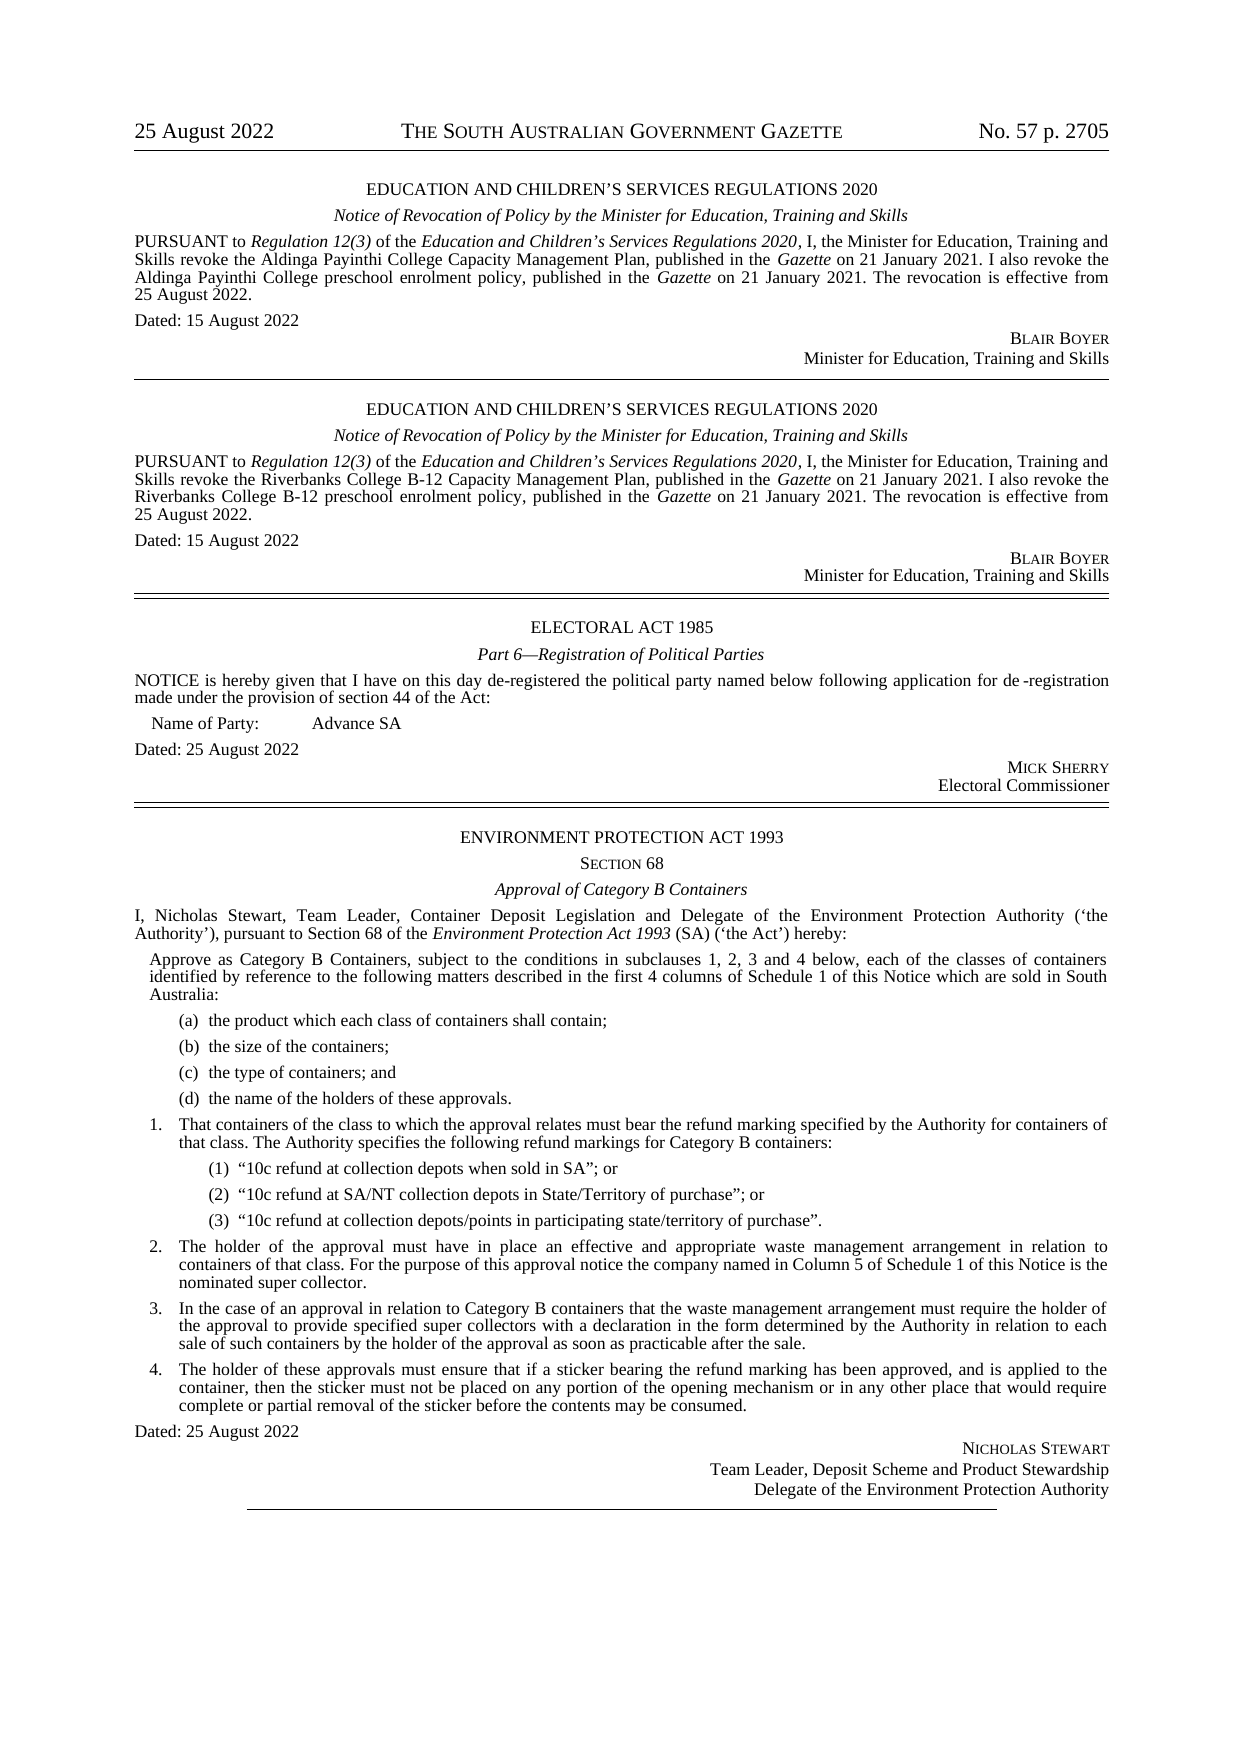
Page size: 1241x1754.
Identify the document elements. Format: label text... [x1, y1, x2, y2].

title Section 68 [134, 855, 1109, 873]
title Education and Children’s Services Regulations 2020 [134, 181, 1109, 199]
text 1. That containers of the class to which the approval relates must bear the refund marking specified by the Authority for containers of that class. The Authority specifies the following refund markings for Category B containers: [149, 1117, 1109, 1152]
text Minister for Education, Training and Skills [134, 348, 1109, 368]
text Education and Children’s Services Regulations 2020 [134, 401, 1109, 419]
text 2. The holder of the approval must have in place an effective and appropriate waste management arrangement in relation to containers of that class. For the purpose of this approval notice the company named in Column 5 of Schedule 1 of this Notice is the nominated super collector. [149, 1238, 1109, 1292]
text 3. In the case of an approval in relation to Category B containers that the waste management arrangement must require the holder of the approval to provide specified super collectors with a declaration in the form determined by the Authority in relation to each sale of such containers by the holder of the approval as soon as practicable after the sale. [149, 1300, 1109, 1353]
title Notice of Revocation of Policy by the Minister for Education, Training and Skills [134, 207, 1109, 225]
text PURSUANT to Regulation 12(3) of the Education and Children’s Services Regulations 2020, I, the Minister for Education, Training and Skills revoke the Aldinga Payinthi College Capacity Management Plan, published in the Gazette on 21 January 2021. I also revoke the Aldinga Payinthi College preschool enrolment policy, published in the Gazette on 21 January 2021. The revocation is effective from 25 August 2022. [134, 233, 1109, 304]
text Notice of Revocation of Policy by the Minister for Education, Training and Skills [134, 427, 1109, 445]
text Dated: 15 August 2022 [134, 313, 1109, 330]
text Nicholas Stewart [134, 1441, 1109, 1458]
text Part 6—Registration of Political Parties [134, 646, 1109, 663]
text (3) “10c refund at collection depots/points in participating state/territory of purchase”. [208, 1212, 1109, 1230]
text Approve as Category B Containers, subject to the conditions in subclauses 1, 2, 3 and 4 below, each of the classes of containers identified by reference to the following matters described in the first 4 columns of Schedule 1 of this Notice which are sold in South Australia: [149, 951, 1109, 1004]
text 4. The holder of these approvals must ensure that if a sticker bearing the refund marking has been approved, and is applied to the container, then the sticker must not be placed on any portion of the opening mechanism or in any other place that would require complete or partial removal of the sticker before the contents may be consumed. [149, 1361, 1109, 1414]
text (a) the product which each class of containers shall contain; [179, 1012, 1109, 1030]
text Dated: 15 August 2022 [134, 532, 1109, 550]
text Electoral Commissioner [134, 777, 1109, 795]
text (1) “10c refund at collection depots when sold in SA”; or [208, 1160, 1109, 1178]
title Approval of Category B Containers [134, 881, 1109, 899]
text NOTICE is hereby given that I have on this day de-registered the political party named below following application for de-registration made under the provision of section 44 of the Act: [134, 672, 1109, 707]
text I, Nicholas Stewart, Team Leader, Container Deposit Legislation and Delegate of the Environment Protection Authority (‘the Authority’), pursuant to Section 68 of the Environment Protection Act 1993 (SA) (‘the Act’) hereby: [134, 907, 1109, 943]
text Team Leader, Deposit Scheme and Product Stewardship [134, 1458, 1109, 1479]
text PURSUANT to Regulation 12(3) of the Education and Children’s Services Regulations 2020, I, the Minister for Education, Training and Skills revoke the Riverbanks College B-12 Capacity Management Plan, published in the Gazette on 21 January 2021. I also revoke the Riverbanks College B-12 preschool enrolment policy, published in the Gazette on 21 January 2021. The revocation is effective from 25 August 2022. [134, 453, 1109, 524]
text (c) the type of containers; and [179, 1064, 1109, 1082]
text (2) “10c refund at SA/NT collection depots in State/Territory of purchase”; or [208, 1186, 1109, 1204]
text (d) the name of the holders of these approvals. [179, 1091, 1109, 1108]
text Minister for Education, Training and Skills [134, 568, 1109, 585]
text Delegate of the Environment Protection Authority [134, 1479, 1109, 1499]
text Mick Sherry [134, 759, 1109, 777]
text Name of Party: Advance SA [134, 716, 1109, 733]
text (b) the size of the containers; [179, 1038, 1109, 1056]
text Dated: 25 August 2022 [134, 742, 1109, 759]
subtitle ELECTORAL ACT 1985 [134, 620, 1109, 637]
subtitle Environment Protection Act 1993 [134, 829, 1109, 847]
text Blair Boyer [134, 550, 1109, 568]
text Dated: 25 August 2022 [134, 1423, 1109, 1441]
text Blair Boyer [134, 330, 1109, 348]
